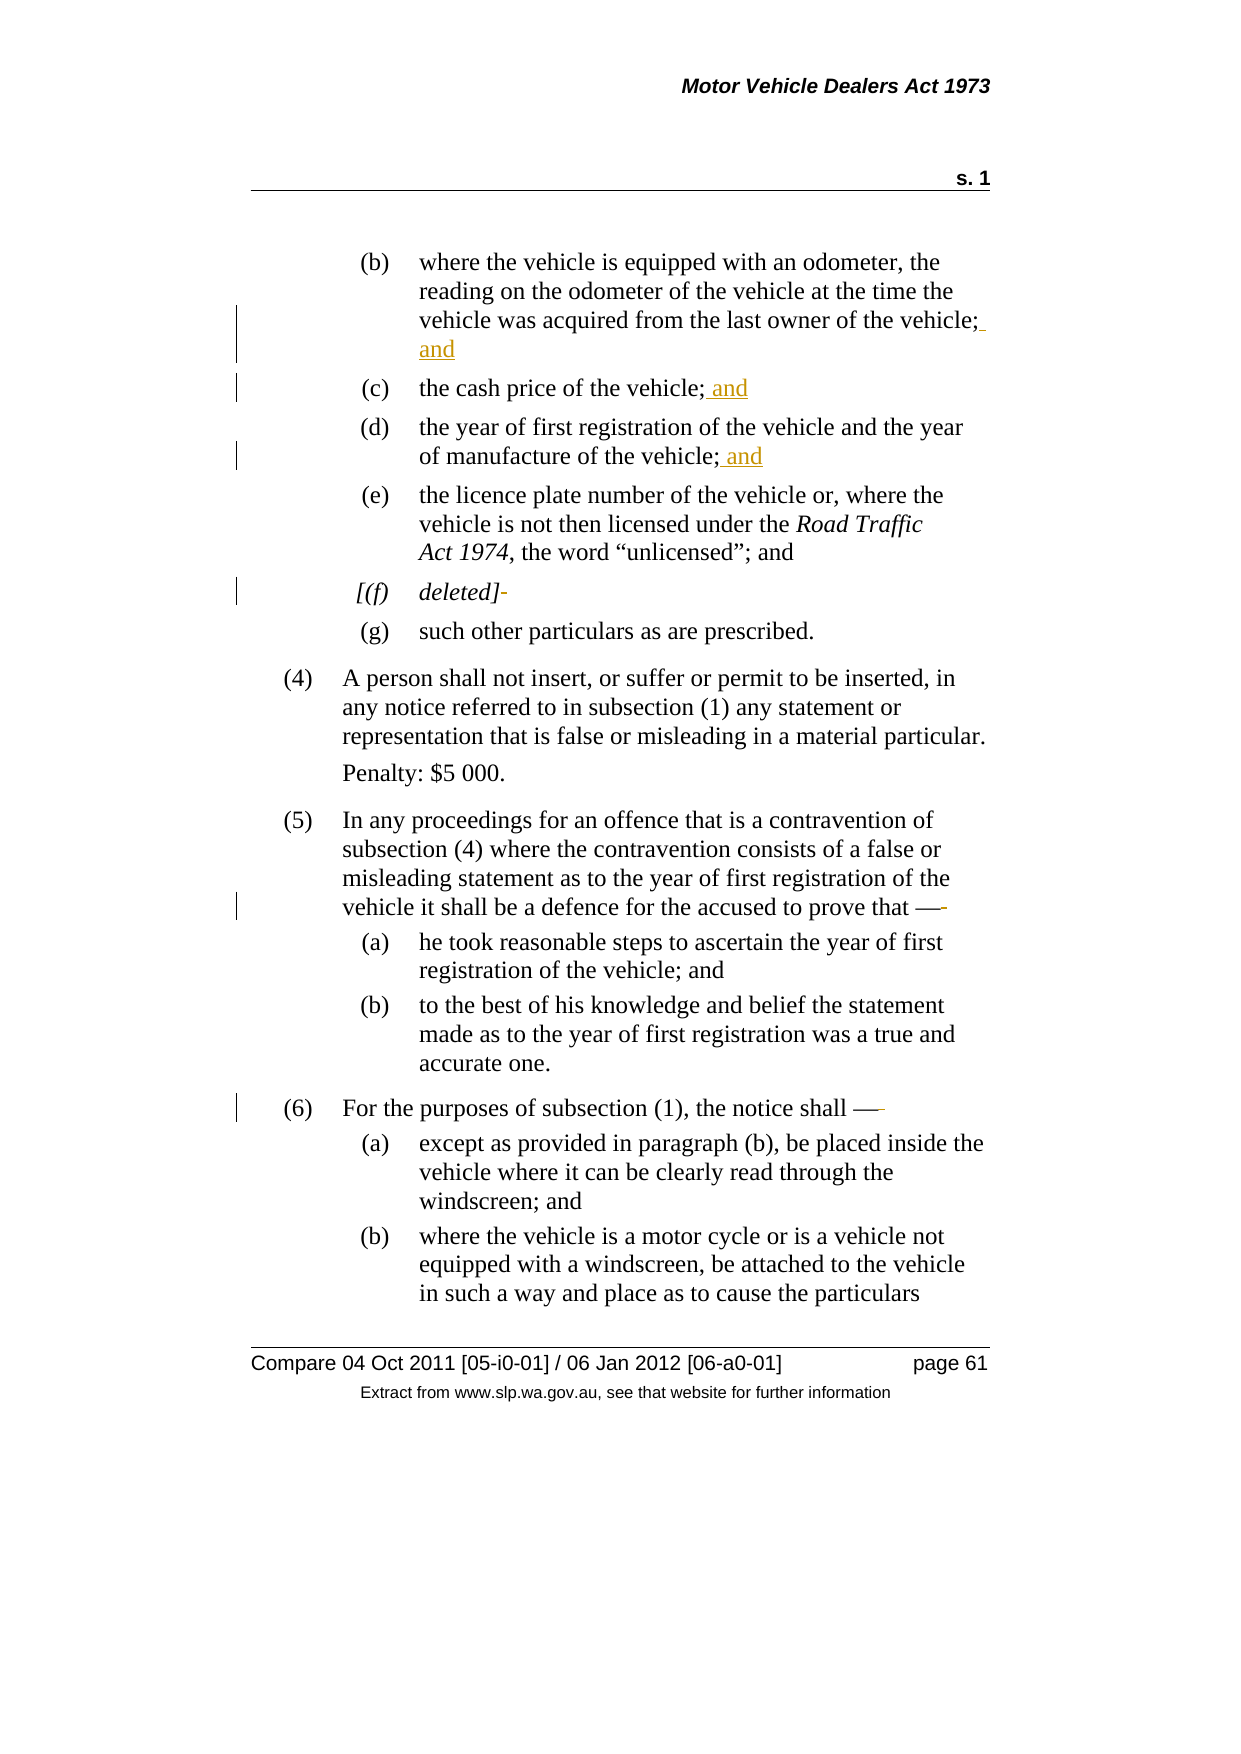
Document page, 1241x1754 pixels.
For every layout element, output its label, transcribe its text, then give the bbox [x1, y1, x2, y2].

text (e) the licence plate number of the vehicle or, where the vehicle is not then licensed under the Road Traffic Act 1974, the word “unlicensed”; and [251, 480, 990, 566]
text (g) such other particulars as are prescribed. [251, 616, 990, 644]
text (b) where the vehicle is equipped with an odometer, the reading on the odometer of the vehicle at the time the vehicle was acquired from the last owner of the vehicle; [251, 247, 990, 362]
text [251, 1221, 990, 1307]
text (a) he took reasonable steps to ascertain the year of first registration of the vehicle; and [251, 927, 990, 984]
text (d) the year of first registration of the vehicle and the year of manufacture of the vehicle; [251, 412, 990, 469]
text Penalty: $5 000. [251, 758, 990, 787]
text (c) the cash price of the vehicle; [251, 373, 990, 402]
text (4) A person shall not insert, or suffer or permit to be inserted, in any notice referred to in subsection (1) any statement or representation that is false or misleading in a material particular. [251, 663, 990, 749]
text [(f) deleted] [251, 577, 990, 605]
text (a) except as provided in paragraph (b), be placed inside the vehicle where it can be clearly read through the windscreen; and [251, 1128, 990, 1214]
text (5) In any proceedings for an offence that is a contravention of subsection (4) where the contravention consists of a false or misleading statement as to the year of first registration of the vehicle it shall be a defence for the accused to prove that — [251, 805, 990, 920]
text (b) to the best of his knowledge and belief the statement made as to the year of first registration was a true and accurate one. [251, 990, 990, 1077]
text (6) For the purposes of subsection (1), the notice shall — [251, 1093, 990, 1122]
